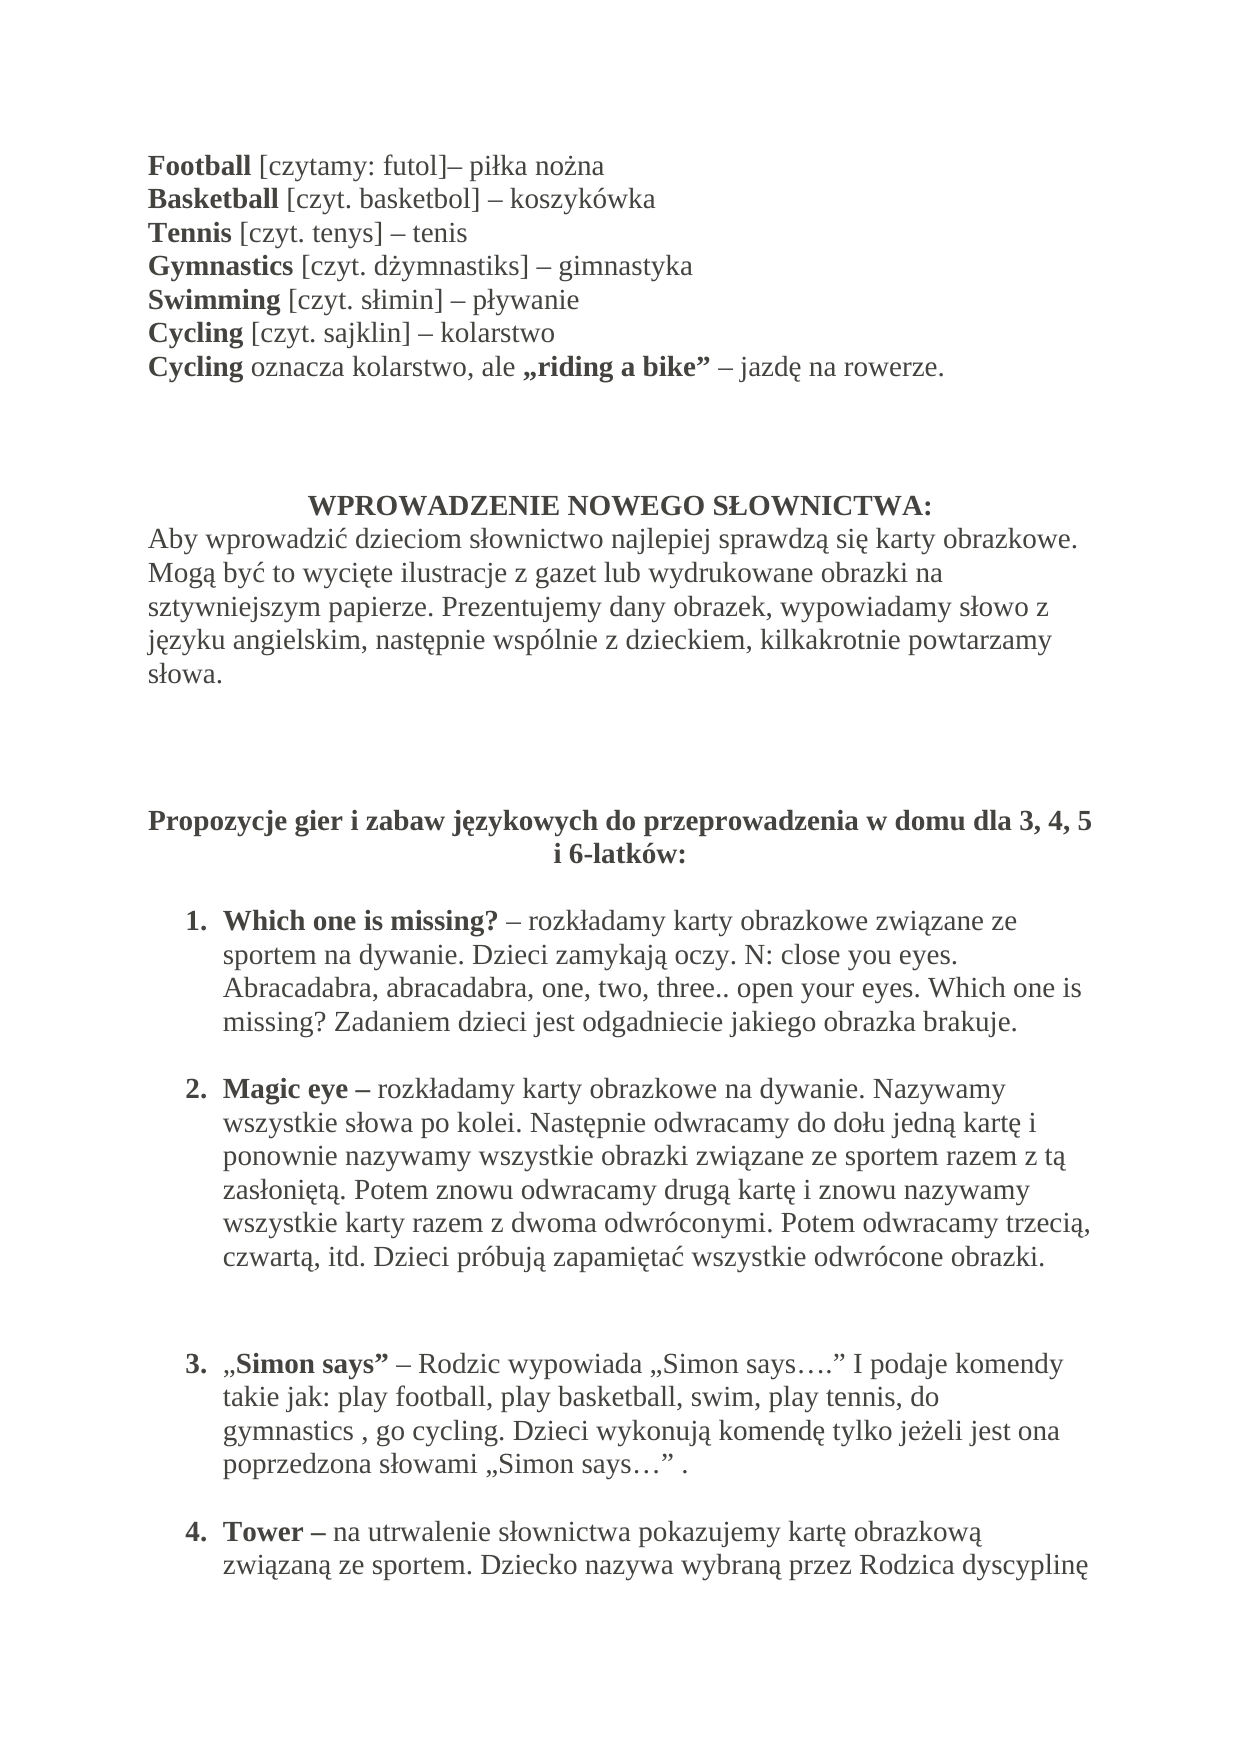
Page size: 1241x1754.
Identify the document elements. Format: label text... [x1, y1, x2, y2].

list Magic eye – rozkładamy karty obrazkowe na dywanie. Nazywamy wszystkie słowa po kolei. Następnie odwracamy do dołu jedną kartę i ponownie nazywamy wszystkie obrazki związane ze sportem razem z tą zasłoniętą. Potem znowu odwracamy drugą kartę i znowu nazywamy wszystkie karty razem z dwoma odwróconymi. Potem odwracamy trzecią, czwartą, itd. Dzieci próbują zapamiętać wszystkie odwrócone obrazki. [185, 1071, 1093, 1272]
list „Simon says” – Rodzic wypowiada „Simon says….” I podaje komendy takie jak: play football, play basketball, swim, play tennis, do gymnastics , go cycling. Dzieci wykonują komendę tylko jeżeli jest ona poprzedzona słowami „Simon says…” . [185, 1346, 1093, 1480]
text Swimming [czyt. słimin] – pływanie [148, 282, 1093, 315]
text Aby wprowadzić dzieciom słownictwo najlepiej sprawdzą się karty obrazkowe. Mogą być to wycięte ilustracje z gazet lub wydrukowane obrazki na sztywniejszym papierze. Prezentujemy dany obrazek, wypowiadamy słowo z języku angielskim, następnie wspólnie z dzieckiem, kilkakrotnie powtarzamy słowa. [148, 522, 1093, 689]
text Cycling [czyt. sajklin] – kolarstwo [148, 315, 1093, 349]
list Which one is missing? – rozkładamy karty obrazkowe związane ze sportem na dywanie. Dzieci zamykają oczy. N: close you eyes. Abracadabra, abracadabra, one, two, three.. open your eyes. Which one is missing? Zadaniem dzieci jest odgadniecie jakiego obrazka brakuje. [185, 903, 1093, 1038]
text Cycling oznacza kolarstwo, ale „riding a bike” – jazdę na rowerze. [148, 349, 1093, 382]
text Basketball [czyt. basketbol] – koszykówka [148, 181, 1093, 215]
text Tennis [czyt. tenys] – tenis [148, 215, 1093, 248]
text WPROWADZENIE NOWEGO SŁOWNICTWA: [148, 488, 1093, 522]
text Football [czytamy: futol]– piłka nożna [148, 148, 1093, 181]
text Gymnastics [czyt. dżymnastiks] – gimnastyka [148, 248, 1093, 282]
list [185, 1514, 1093, 1581]
text Propozycje gier i zabaw językowych do przeprowadzenia w domu dla 3, 4, 5 i 6-latków: [148, 803, 1093, 870]
